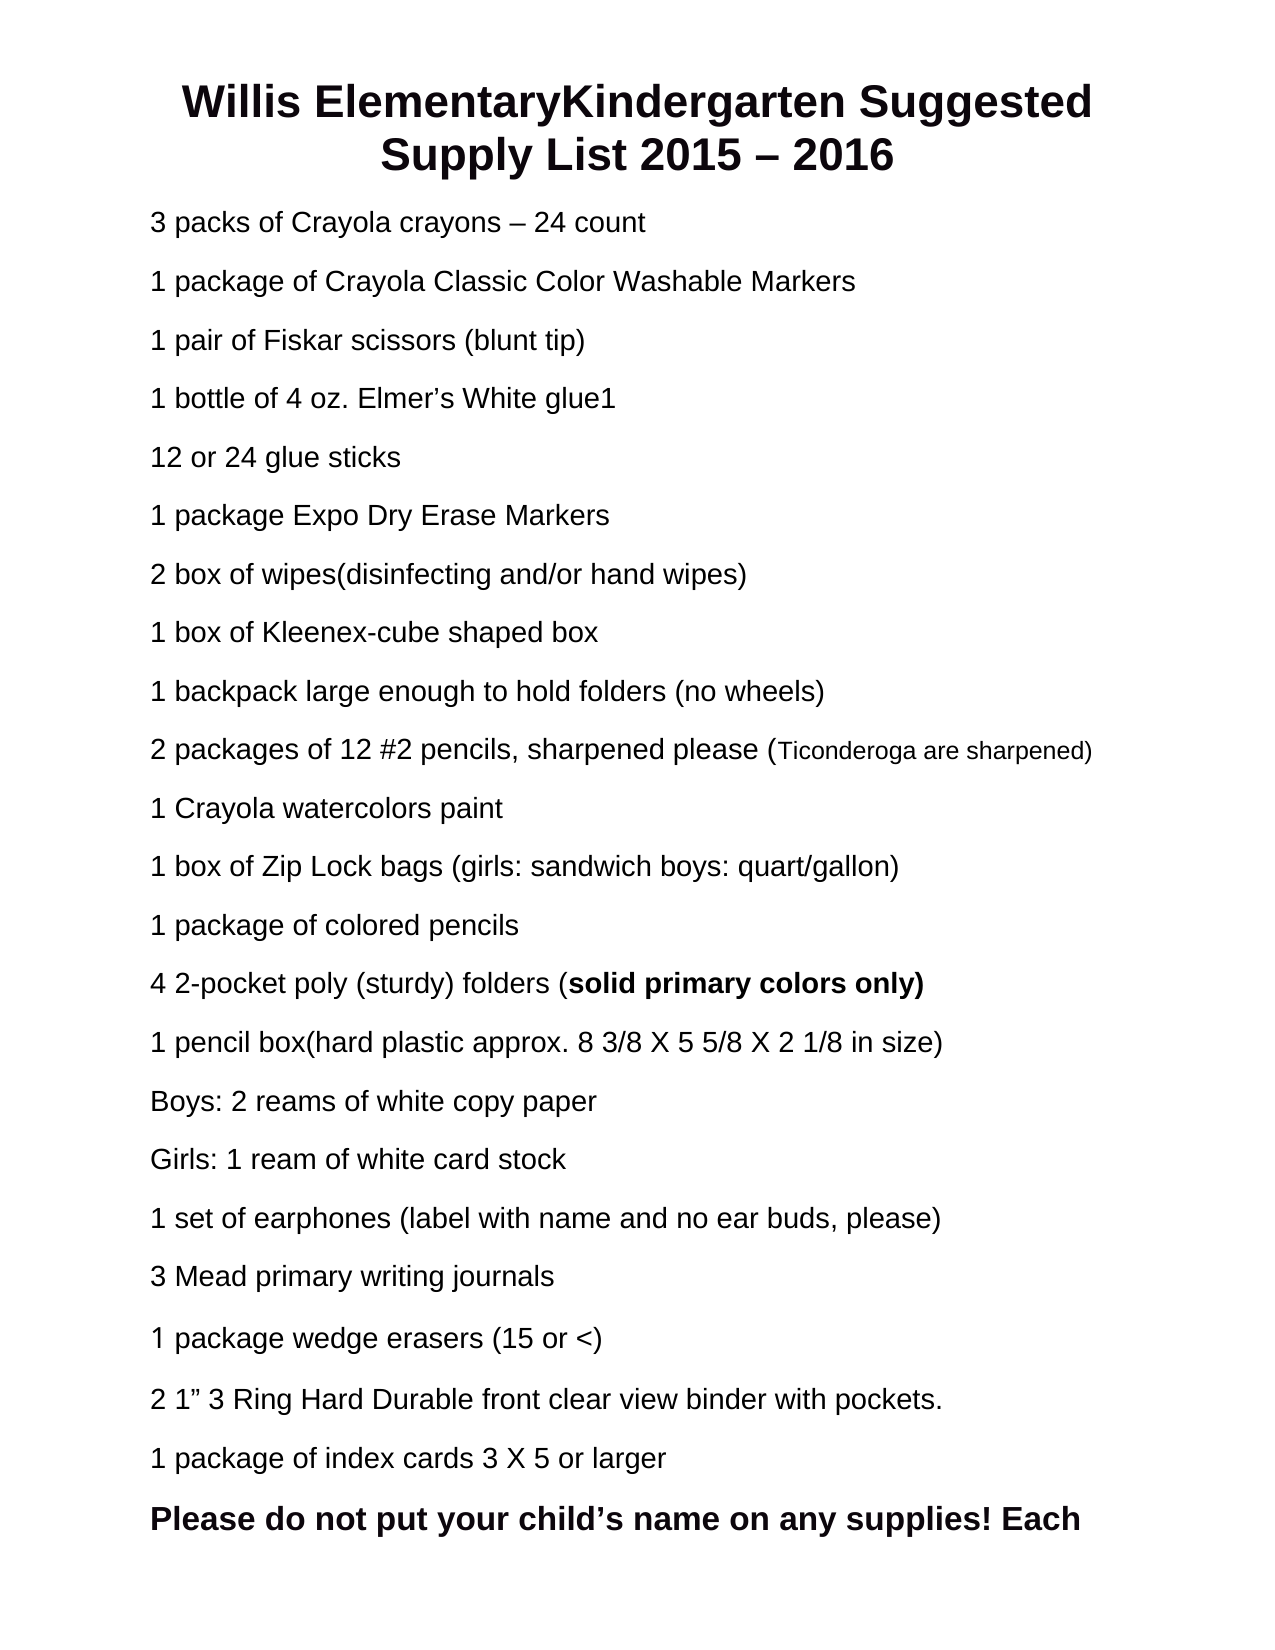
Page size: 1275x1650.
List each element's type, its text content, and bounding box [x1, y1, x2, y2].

text 12 or 24 glue sticks [150, 439, 1125, 473]
text 1 package of index cards 3 X 5 or larger [150, 1441, 1125, 1474]
text 1 package of Crayola Classic Color Washable Markers [150, 264, 1125, 297]
text Willis Elementary Kindergarten Suggested Supply List 2015 – 2016 [150, 75, 1125, 180]
text 1 Crayola watercolors paint [150, 791, 1125, 824]
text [150, 1499, 1125, 1538]
text 1 box of Kleenex-cube shaped box [150, 615, 1125, 649]
text 1 pencil box (hard plastic approx. 8 3/8 X 5 5/8 X 2 1/8 in size) [150, 1025, 1125, 1058]
text 1 set of earphones (label with name and no ear buds, please) [150, 1201, 1125, 1234]
text 1 box of Zip Lock bags (girls: sandwich boys: quart/gallon) [150, 849, 1125, 883]
text 1 package Expo Dry Erase Markers [150, 498, 1125, 532]
text Boys: 2 reams of white copy paper [150, 1083, 1125, 1117]
text 3 packs of Crayola crayons – 24 count [150, 205, 1125, 239]
text 1 package wedge erasers (15 or <) [150, 1318, 1125, 1357]
text 1 bottle of 4 oz. Elmer’s White glue 1 [150, 381, 1125, 414]
text 2 packages of 12 #2 pencils, sharpened please (Ticonderoga are sharpened) [150, 732, 1125, 766]
text 2 1” 3 Ring Hard Durable front clear view binder with pockets. [150, 1382, 1125, 1416]
text 3 Mead primary writing journals [150, 1259, 1125, 1293]
text Girls: 1 ream of white card stock [150, 1142, 1125, 1176]
text 1 backpack large enough to hold folders (no wheels) [150, 674, 1125, 707]
text 1 package of colored pencils [150, 908, 1125, 941]
text 4 2-pocket poly (sturdy) folders (solid primary colors only) [150, 966, 1125, 1000]
text 1 pair of Fiskar scissors (blunt tip) [150, 322, 1125, 356]
text 2 box of wipes (disinfecting and/or hand wipes) [150, 557, 1125, 590]
